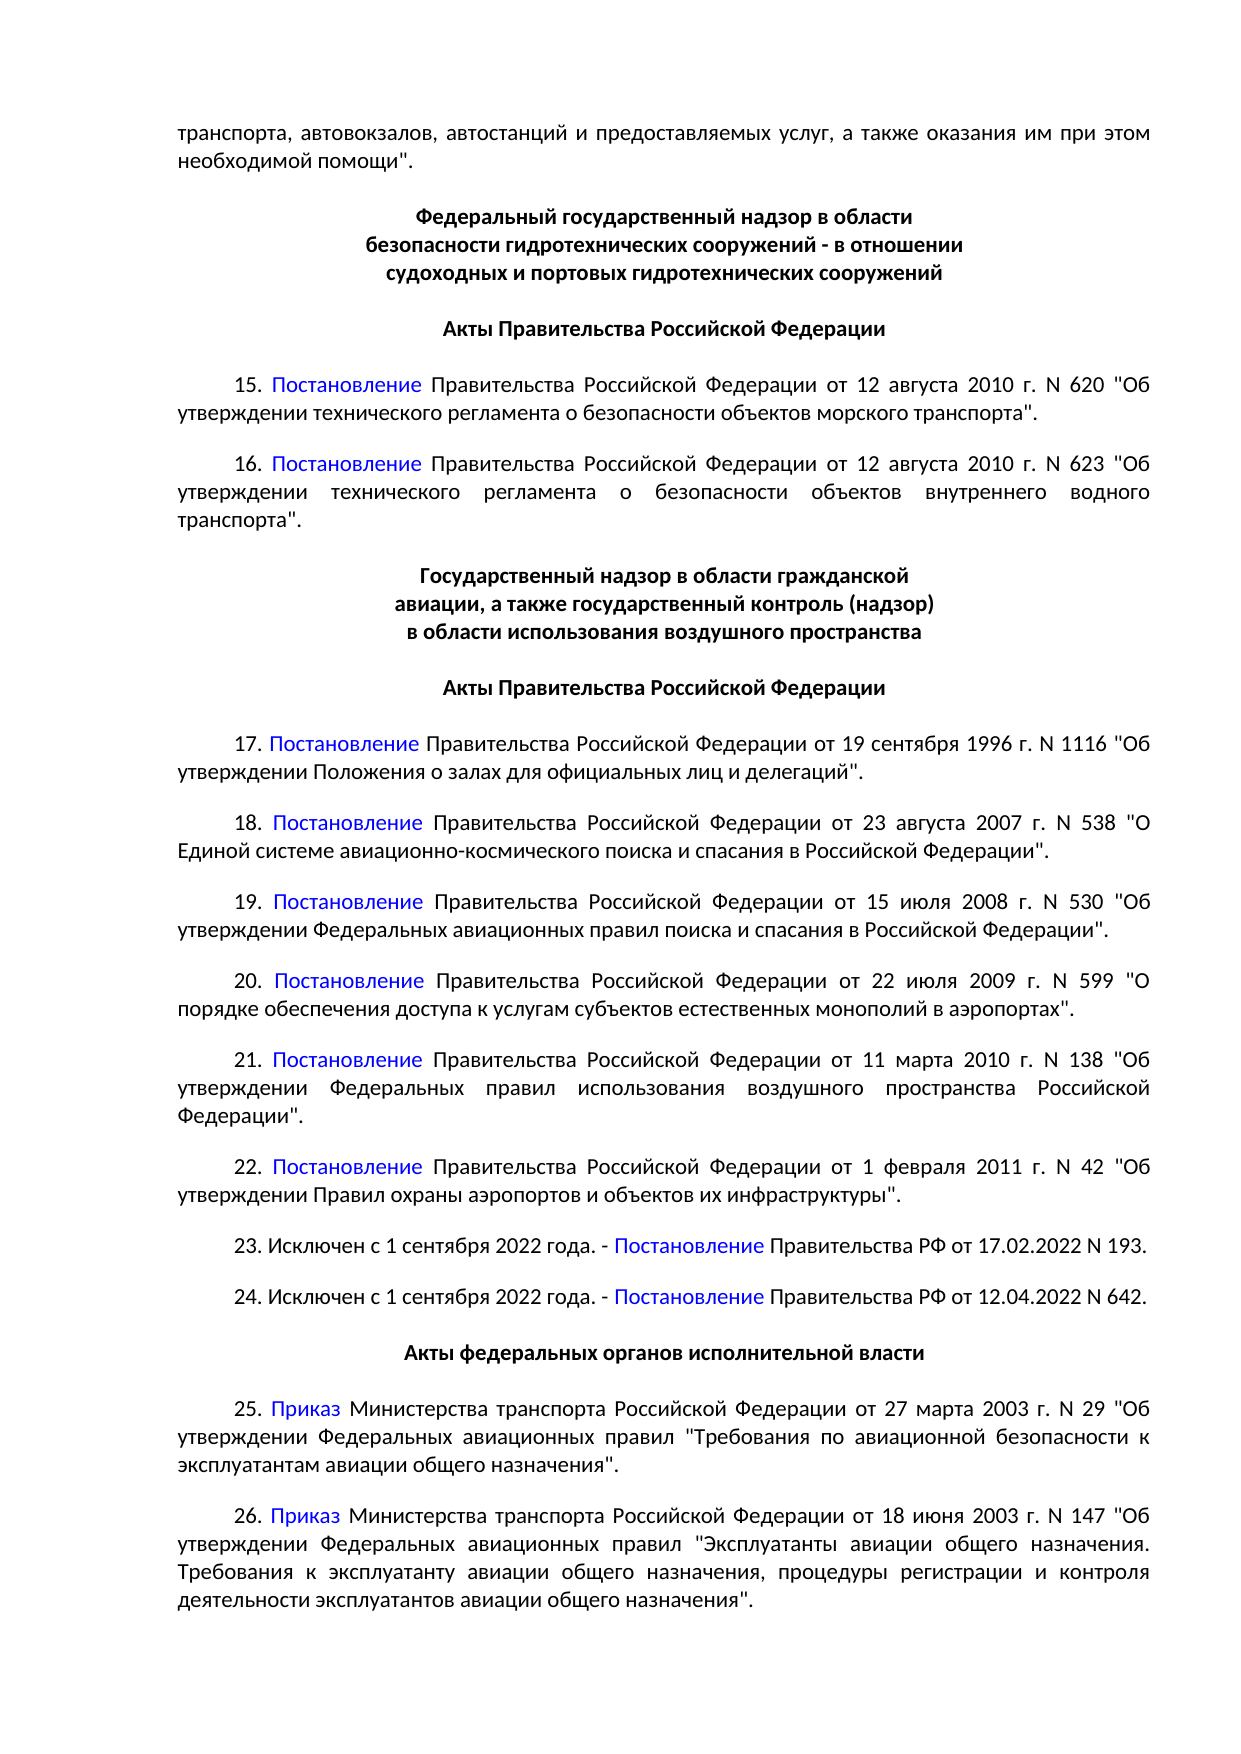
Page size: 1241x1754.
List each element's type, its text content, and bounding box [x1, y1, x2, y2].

title в области использования воздушного пространства [177, 617, 1152, 645]
title Государственный надзор в области гражданской [177, 561, 1152, 589]
title Акты Правительства Российской Федерации [177, 314, 1152, 342]
text 25. Приказ Министерства транспорта Российской Федерации от 27 марта 2003 г. N 29 "Об утверждении Федеральных авиационных правил "Требования по авиационной безопасности к эксплуатантам авиации общего назначения". [177, 1394, 1152, 1478]
text 21. Постановление Правительства Российской Федерации от 11 марта 2010 г. N 138 "Об утверждении Федеральных правил использования воздушного пространства Российской Федерации". [177, 1045, 1152, 1129]
title Федеральный государственный надзор в области [177, 202, 1152, 230]
title судоходных и портовых гидротехнических сооружений [177, 258, 1152, 286]
text 15. Постановление Правительства Российской Федерации от 12 августа 2010 г. N 620 "Об утверждении технического регламента о безопасности объектов морского транспорта". [177, 370, 1152, 426]
text 20. Постановление Правительства Российской Федерации от 22 июля 2009 г. N 599 "О порядке обеспечения доступа к услугам субъектов естественных монополий в аэропортах". [177, 966, 1152, 1022]
title Акты федеральных органов исполнительной власти [177, 1338, 1152, 1366]
text 23. Исключен с 1 сентября 2022 года. - Постановление Правительства РФ от 17.02.2022 N 193. [177, 1231, 1152, 1259]
text 24. Исключен с 1 сентября 2022 года. - Постановление Правительства РФ от 12.04.2022 N 642. [177, 1282, 1152, 1310]
title авиации, а также государственный контроль (надзор) [177, 589, 1152, 617]
text 26. Приказ Министерства транспорта Российской Федерации от 18 июня 2003 г. N 147 "Об утверждении Федеральных авиационных правил "Эксплуатанты авиации общего назначения. Требования к эксплуатанту авиации общего назначения, процедуры регистрации и контроля деятельности эксплуатантов авиации общего назначения". [177, 1501, 1152, 1613]
title Акты Правительства Российской Федерации [177, 673, 1152, 701]
text 16. Постановление Правительства Российской Федерации от 12 августа 2010 г. N 623 "Об утверждении технического регламента о безопасности объектов внутреннего водного транспорта". [177, 449, 1152, 533]
text 17. Постановление Правительства Российской Федерации от 19 сентября 1996 г. N 1116 "Об утверждении Положения о залах для официальных лиц и делегаций". [177, 729, 1152, 786]
text 18. Постановление Правительства Российской Федерации от 23 августа 2007 г. N 538 "О Единой системе авиационно-космического поиска и спасания в Российской Федерации". [177, 808, 1152, 864]
title безопасности гидротехнических сооружений - в отношении [177, 230, 1152, 258]
text 22. Постановление Правительства Российской Федерации от 1 февраля 2011 г. N 42 "Об утверждении Правил охраны аэропортов и объектов их инфраструктуры". [177, 1152, 1152, 1208]
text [177, 118, 1152, 174]
text 19. Постановление Правительства Российской Федерации от 15 июля 2008 г. N 530 "Об утверждении Федеральных авиационных правил поиска и спасания в Российской Федерации". [177, 887, 1152, 943]
